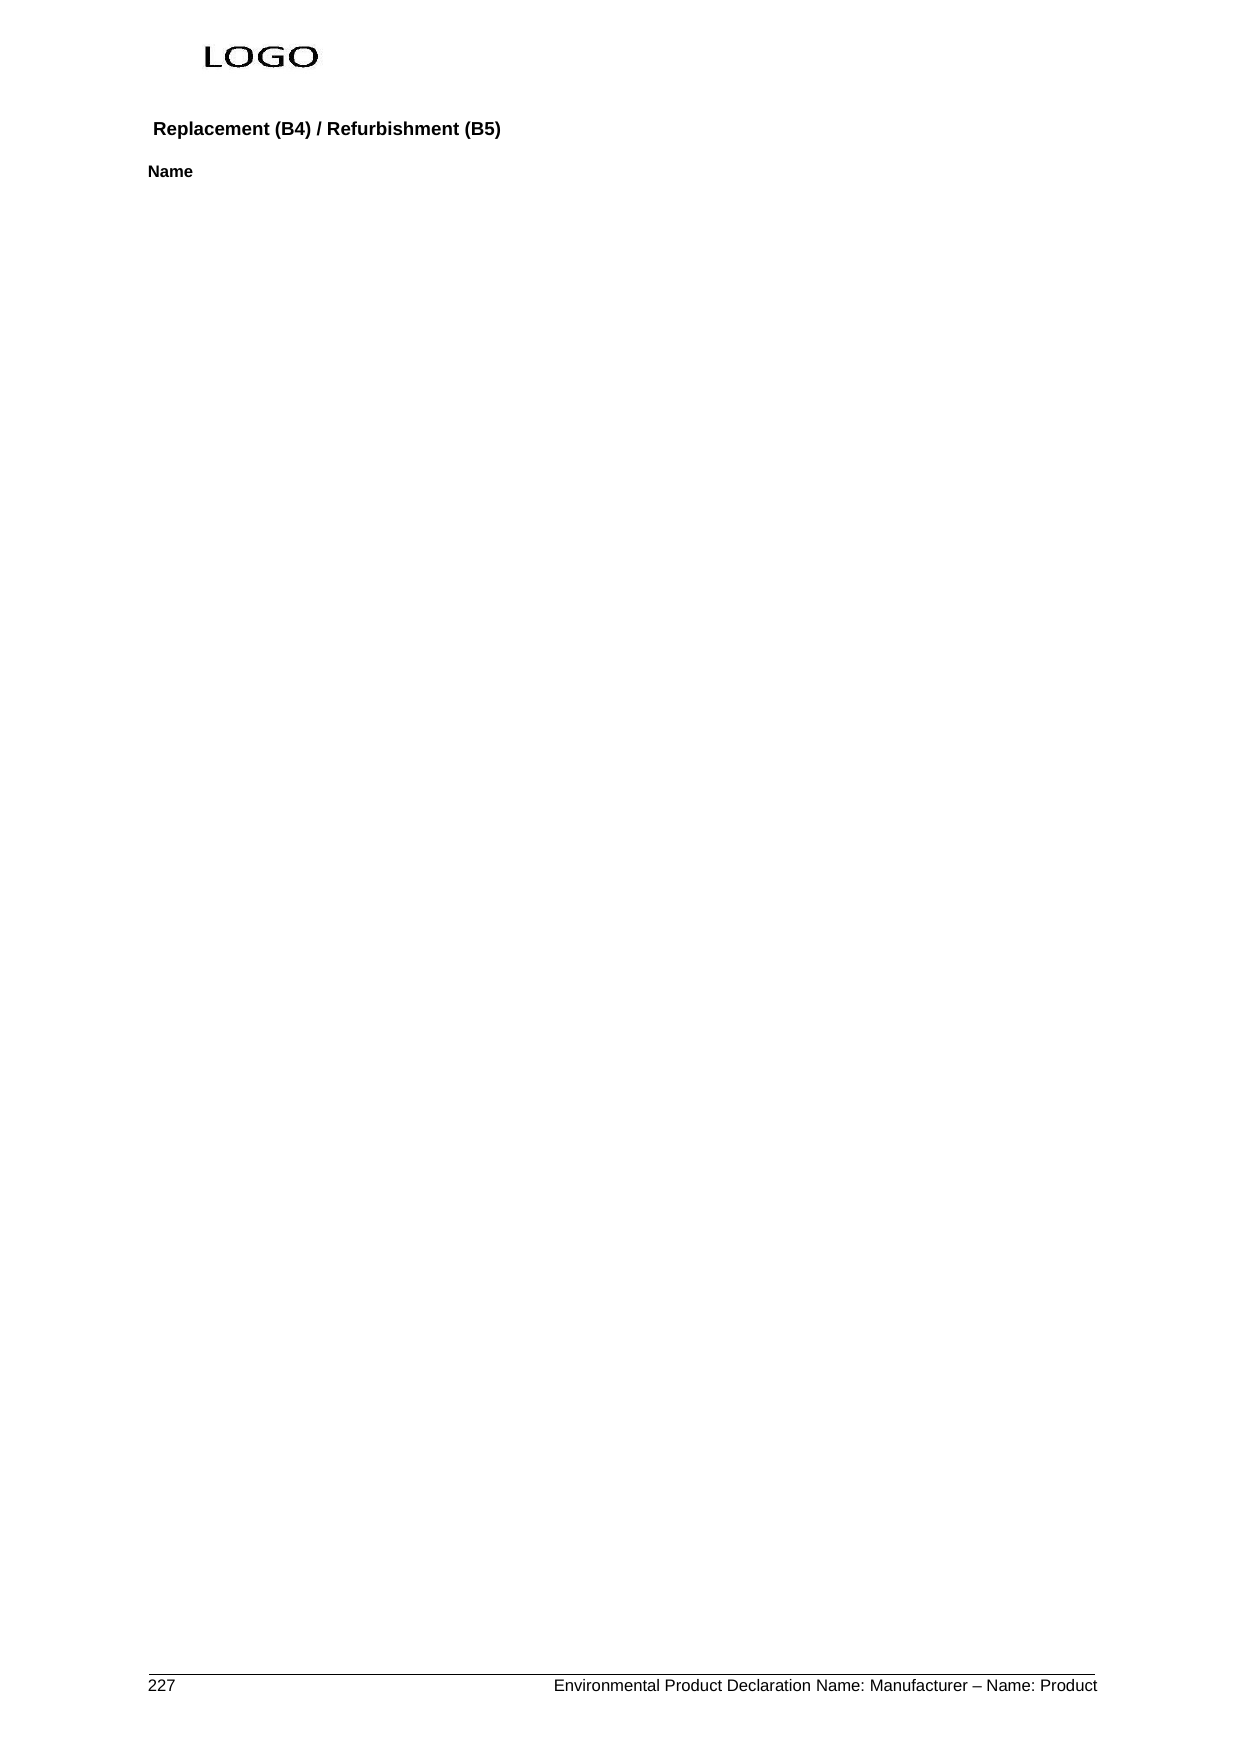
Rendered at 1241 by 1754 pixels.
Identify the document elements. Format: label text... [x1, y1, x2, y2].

picture [148, 13, 623, 102]
text Replacement (B4) / Refurbishment (B5) [148, 118, 501, 140]
